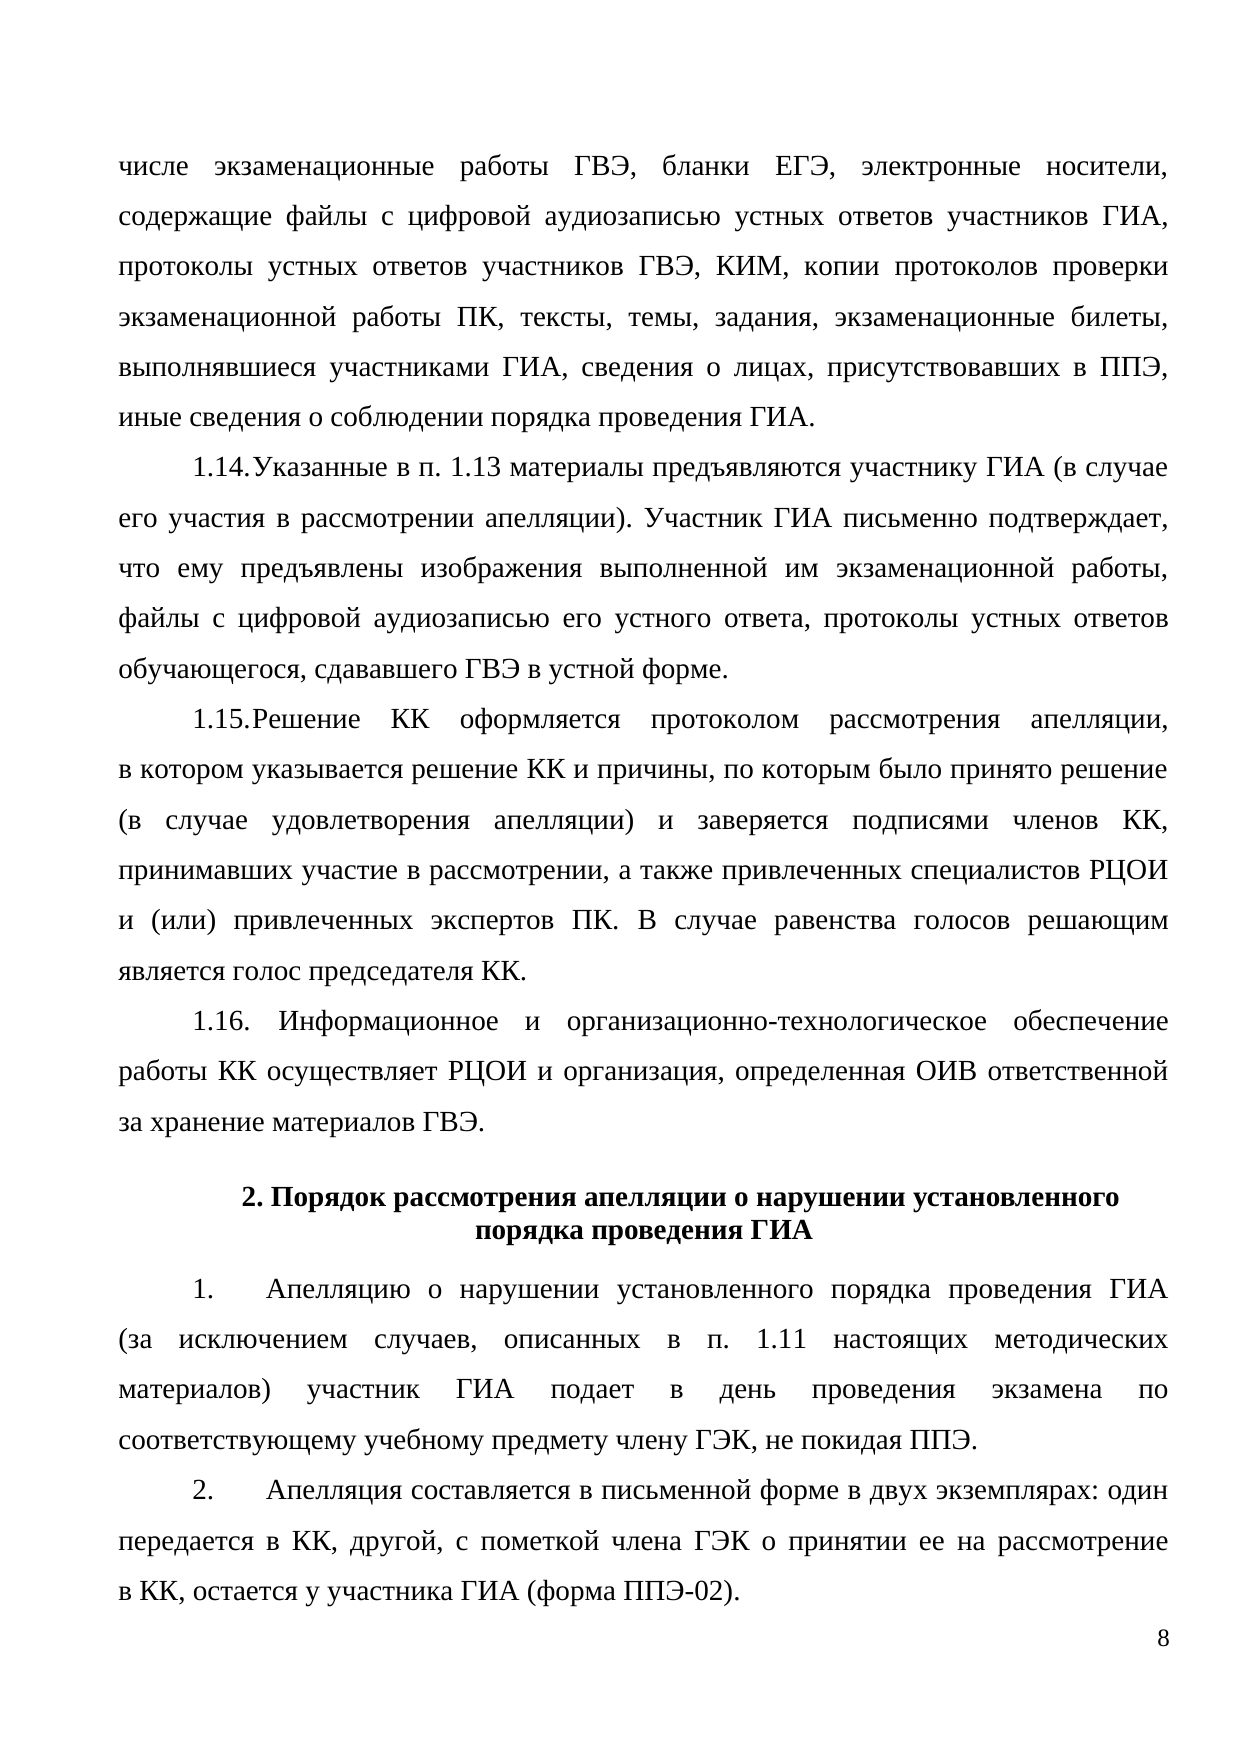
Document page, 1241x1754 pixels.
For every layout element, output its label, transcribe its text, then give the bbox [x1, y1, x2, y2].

subtitle 2. Порядок рассмотрения апелляции о нарушении установленного порядка проведения ГИА [118, 1179, 1169, 1246]
list Указанные в п. 1.13 материалы предъявляются участнику ГИА (в случае его участия в рассмотрении апелляции). Участник ГИА письменно подтверждает, что ему предъявлены изображения выполненной им экзаменационной работы, файлы с цифровой аудиозаписью его устного ответа, протоколы устных ответов обучающегося, сдававшего ГВЭ в устной форме. [118, 449, 1169, 684]
list Информационное и организационно-технологическое обеспечение работы КК осуществляет РЦОИ и организация, определенная ОИВ ответственной за хранение материалов ГВЭ. [118, 1003, 1169, 1137]
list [118, 148, 1169, 433]
list Апелляцию о нарушении установленного порядка проведения ГИА (за исключением случаев, описанных в п. 1.11 настоящих методических материалов) участник ГИА подает в день проведения экзамена по соответствующему учебному предмету члену ГЭК, не покидая ППЭ. [118, 1271, 1169, 1456]
list Апелляция составляется в письменной форме в двух экземплярах: один передается в КК, другой, с пометкой члена ГЭК о принятии ее на рассмотрение в КК, остается у участника ГИА (форма ППЭ-02). [118, 1472, 1169, 1606]
list Решение КК оформляется протоколом рассмотрения апелляции, в котором указывается решение КК и причины, по которым было принято решение (в случае удовлетворения апелляции) и заверяется подписями членов КК, принимавших участие в рассмотрении, а также привлеченных специалистов РЦОИ и (или) привлеченных экспертов ПК. В случае равенства голосов решающим является голос председателя КК. [118, 701, 1169, 986]
